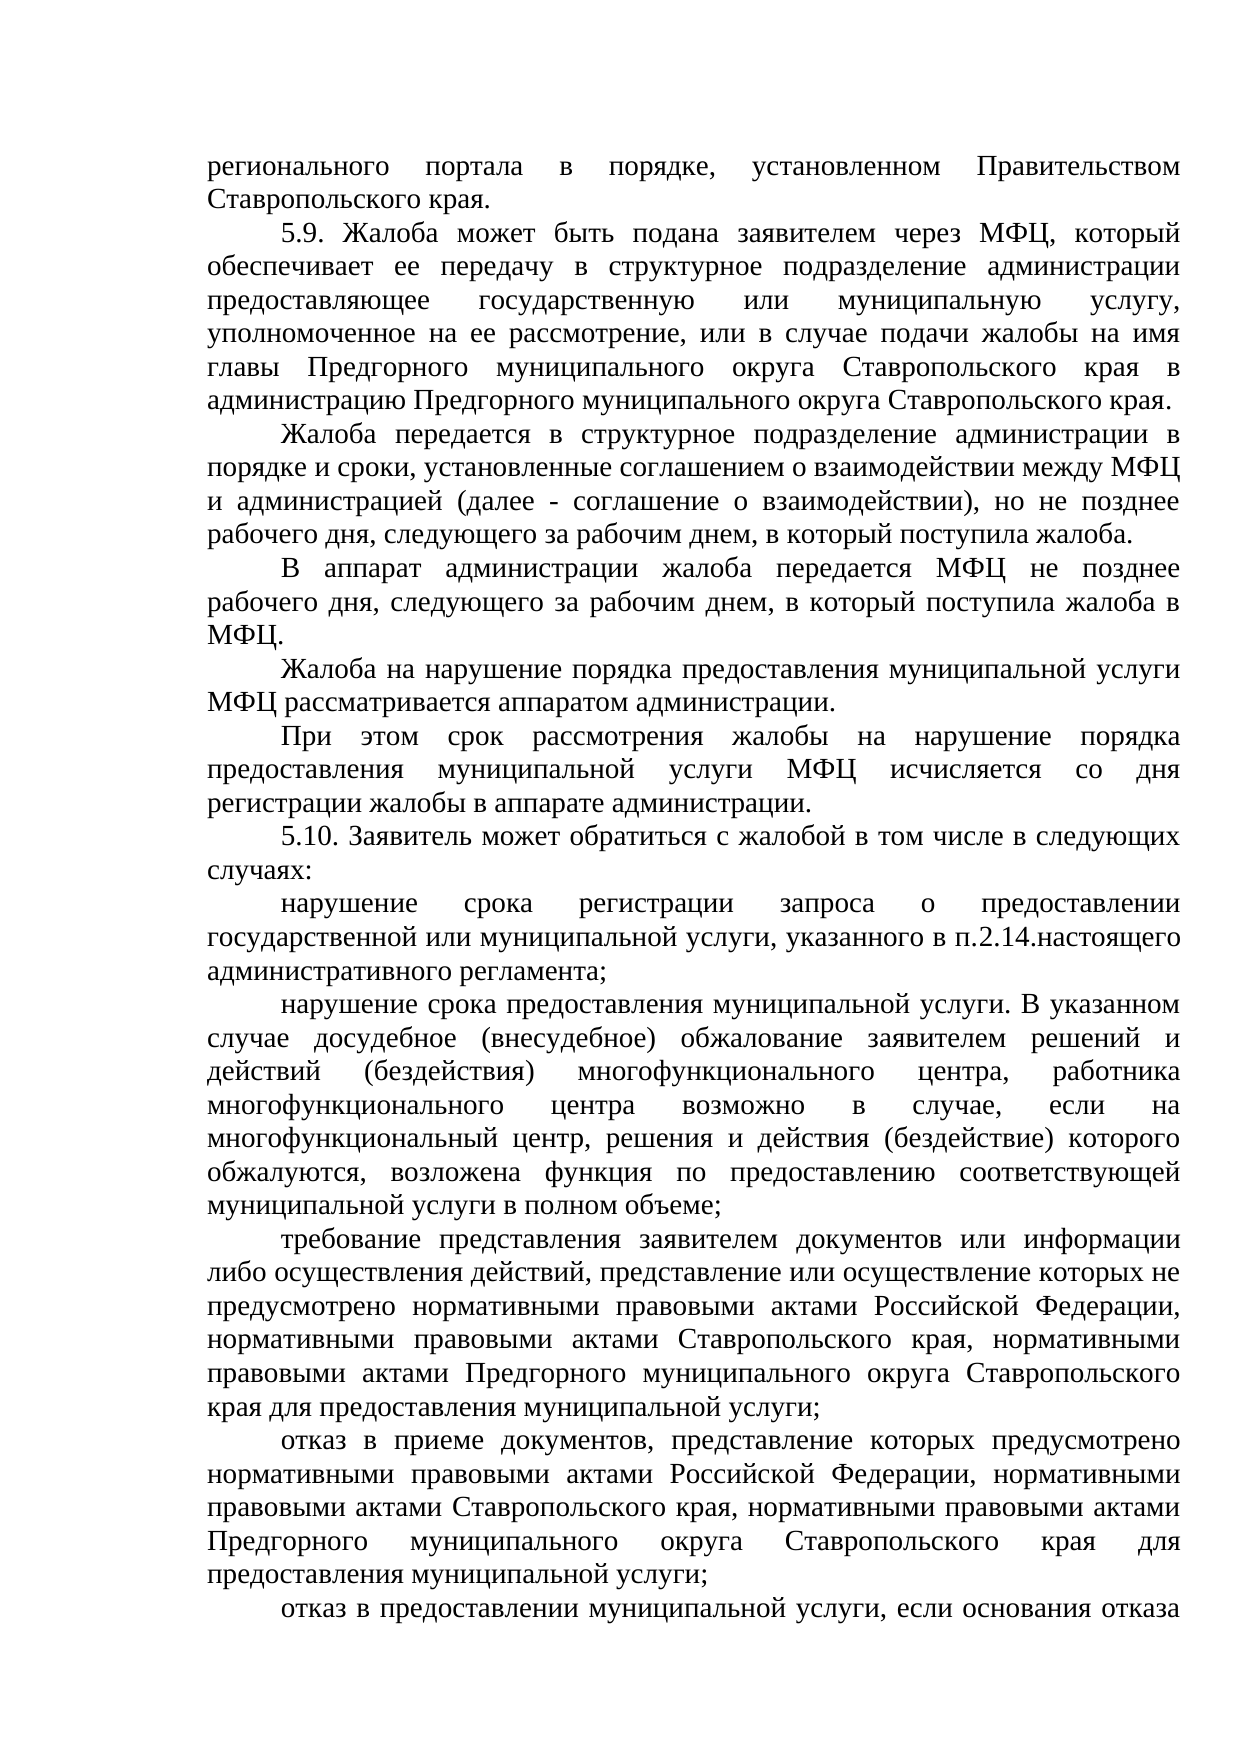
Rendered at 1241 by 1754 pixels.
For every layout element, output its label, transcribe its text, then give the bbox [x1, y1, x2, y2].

text При этом срок рассмотрения жалобы на нарушение порядка предоставления муниципальной услуги МФЦ исчисляется со дня регистрации жалобы в аппарате администрации. [207, 718, 1181, 818]
text нарушение срока регистрации запроса о предоставлении государственной или муниципальной услуги, указанного в п.2.14.настоящего административного регламента; [207, 886, 1181, 986]
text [207, 148, 1181, 215]
text требование представления заявителем документов или информации либо осуществления действий, представление или осуществление которых не предусмотрено нормативными правовыми актами Российской Федерации, нормативными правовыми актами Ставропольского края, нормативными правовыми актами Предгорного муниципального округа Ставропольского края для предоставления муниципальной услуги; [207, 1221, 1181, 1422]
text Жалоба на нарушение порядка предоставления муниципальной услуги МФЦ рассматривается аппаратом администрации. [207, 651, 1181, 718]
text нарушение срока предоставления муниципальной услуги. В указанном случае досудебное (внесудебное) обжалование заявителем решений и действий (бездействия) многофункционального центра, работника многофункционального центра возможно в случае, если на многофункциональный центр, решения и действия (бездействие) которого обжалуются, возложена функция по предоставлению соответствующей муниципальной услуги в полном объеме; [207, 986, 1181, 1221]
text 5.10. Заявитель может обратиться с жалобой в том числе в следующих случаях: [207, 818, 1181, 886]
text В аппарат администрации жалоба передается МФЦ не позднее рабочего дня, следующего за рабочим днем, в который поступила жалоба в МФЦ. [207, 550, 1181, 651]
text 5.9. Жалоба может быть подана заявителем через МФЦ, который обеспечивает ее передачу в структурное подразделение администрации предоставляющее государственную или муниципальную услугу, уполномоченное на ее рассмотрение, или в случае подачи жалобы на имя главы Предгорного муниципального округа Ставропольского края в администрацию Предгорного муниципального округа Ставропольского края. [207, 215, 1181, 416]
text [207, 1590, 1181, 1623]
text Жалоба передается в структурное подразделение администрации в порядке и сроки, установленные соглашением о взаимодействии между МФЦ и администрацией (далее - соглашение о взаимодействии), но не позднее рабочего дня, следующего за рабочим днем, в который поступила жалоба. [207, 416, 1181, 550]
text отказ в приеме документов, представление которых предусмотрено нормативными правовыми актами Российской Федерации, нормативными правовыми актами Ставропольского края, нормативными правовыми актами Предгорного муниципального округа Ставропольского края для предоставления муниципальной услуги; [207, 1422, 1181, 1590]
